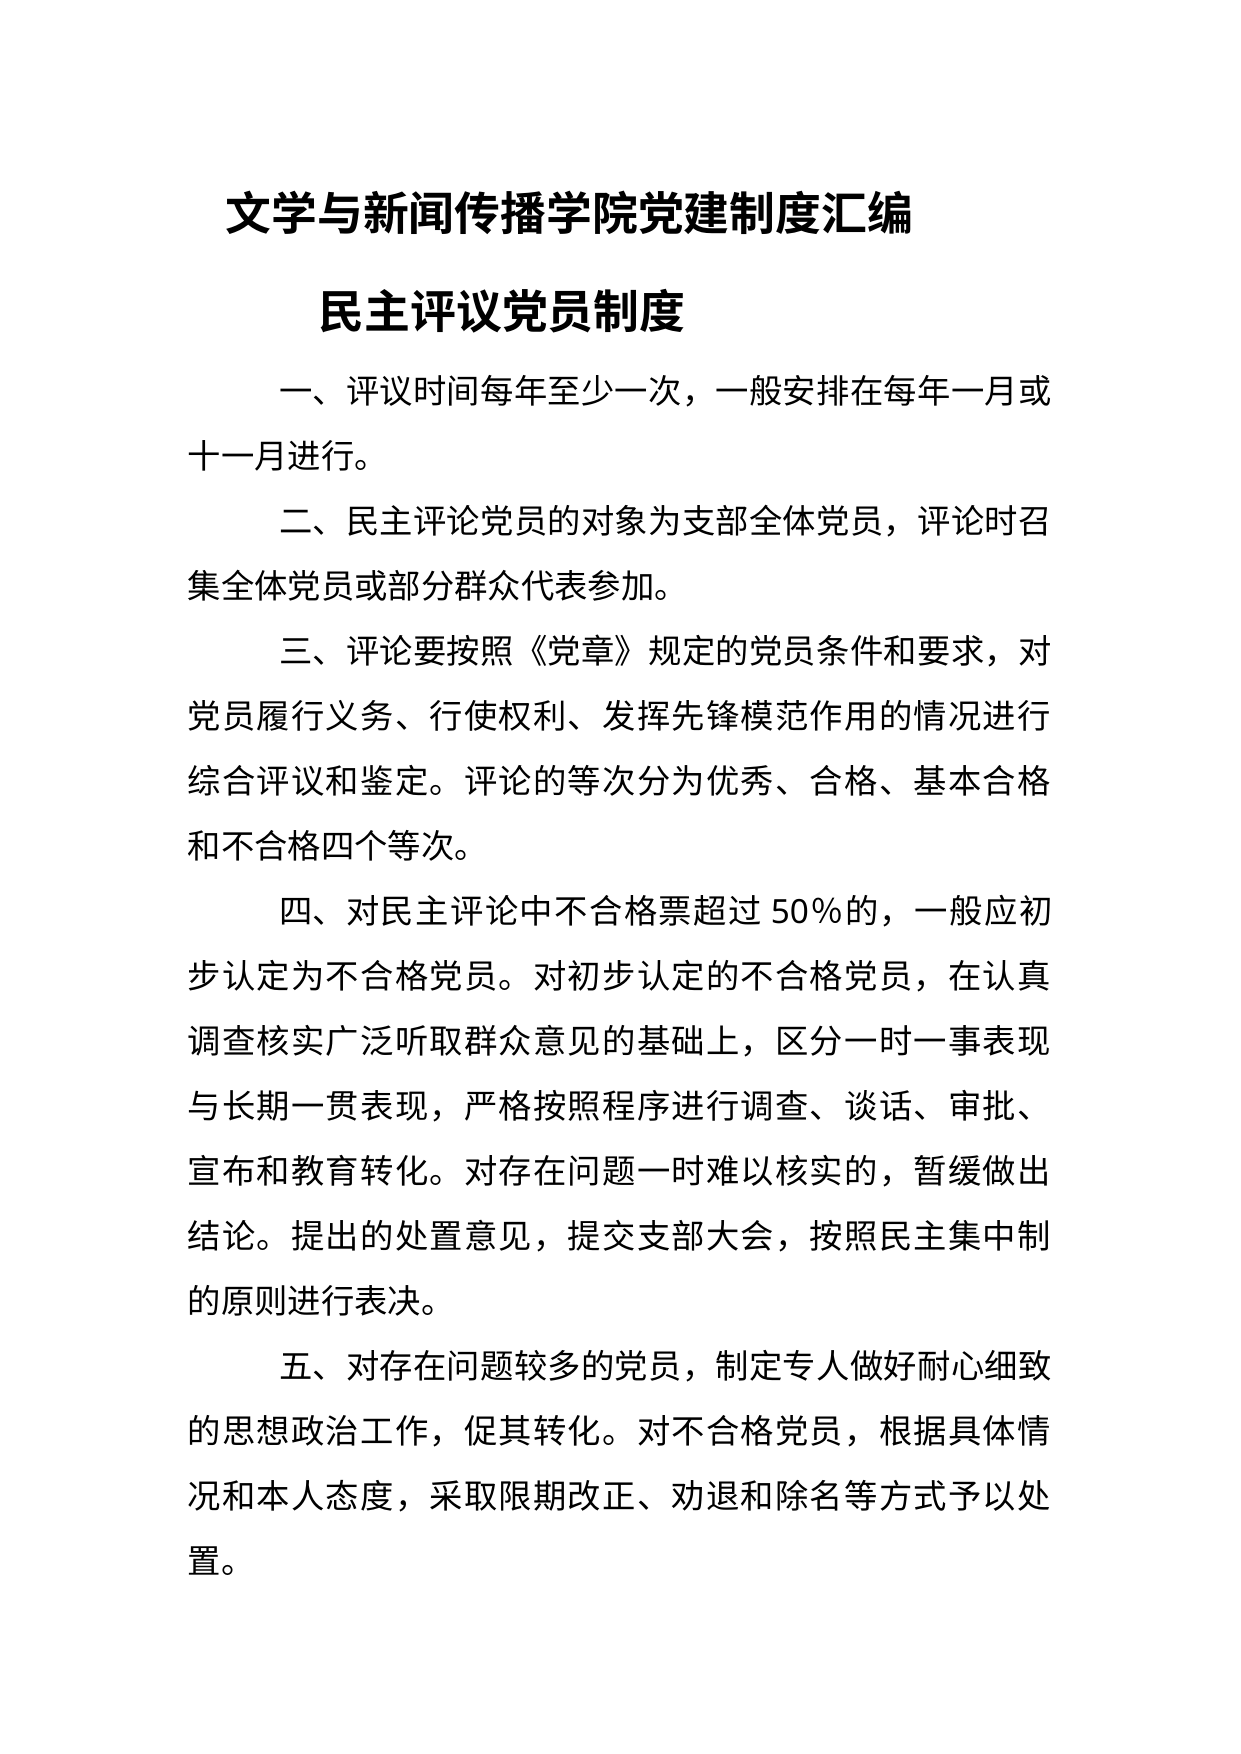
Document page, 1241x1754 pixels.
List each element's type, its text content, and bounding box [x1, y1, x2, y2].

list 民主评论党员的对象为支部全体党员，评论时召集全体党员或部分群众代表参加。 [187, 487, 1053, 617]
text 民主评议党员制度 [187, 259, 1053, 357]
list 对民主评论中不合格票超过50％的，一般应初步认定为不合格党员。对初步认定的不合格党员，在认真调查核实广泛听取群众意见的基础上，区分一时一事表现与长期一贯表现，严格按照程序进行调查、谈话、审批、宣布和教育转化。对存在问题一时难以核实的，暂缓做出结论。提出的处置意见，提交支部大会，按照民主集中制的原则进行表决。 [187, 877, 1053, 1332]
list 对存在问题较多的党员，制定专人做好耐心细致的思想政治工作，促其转化。对不合格党员，根据具体情况和本人态度，采取限期改正、劝退和除名等方式予以处置。 [187, 1332, 1053, 1592]
list 评议时间每年至少一次，一般安排在每年一月或十一月进行。 [187, 357, 1053, 487]
list 评论要按照《党章》规定的党员条件和要求，对党员履行义务、行使权利、发挥先锋模范作用的情况进行综合评议和鉴定。评论的等次分为优秀、合格、基本合格和不合格四个等次。 [187, 617, 1053, 877]
text 文学与新闻传播学院党建制度汇编 [187, 162, 1053, 259]
